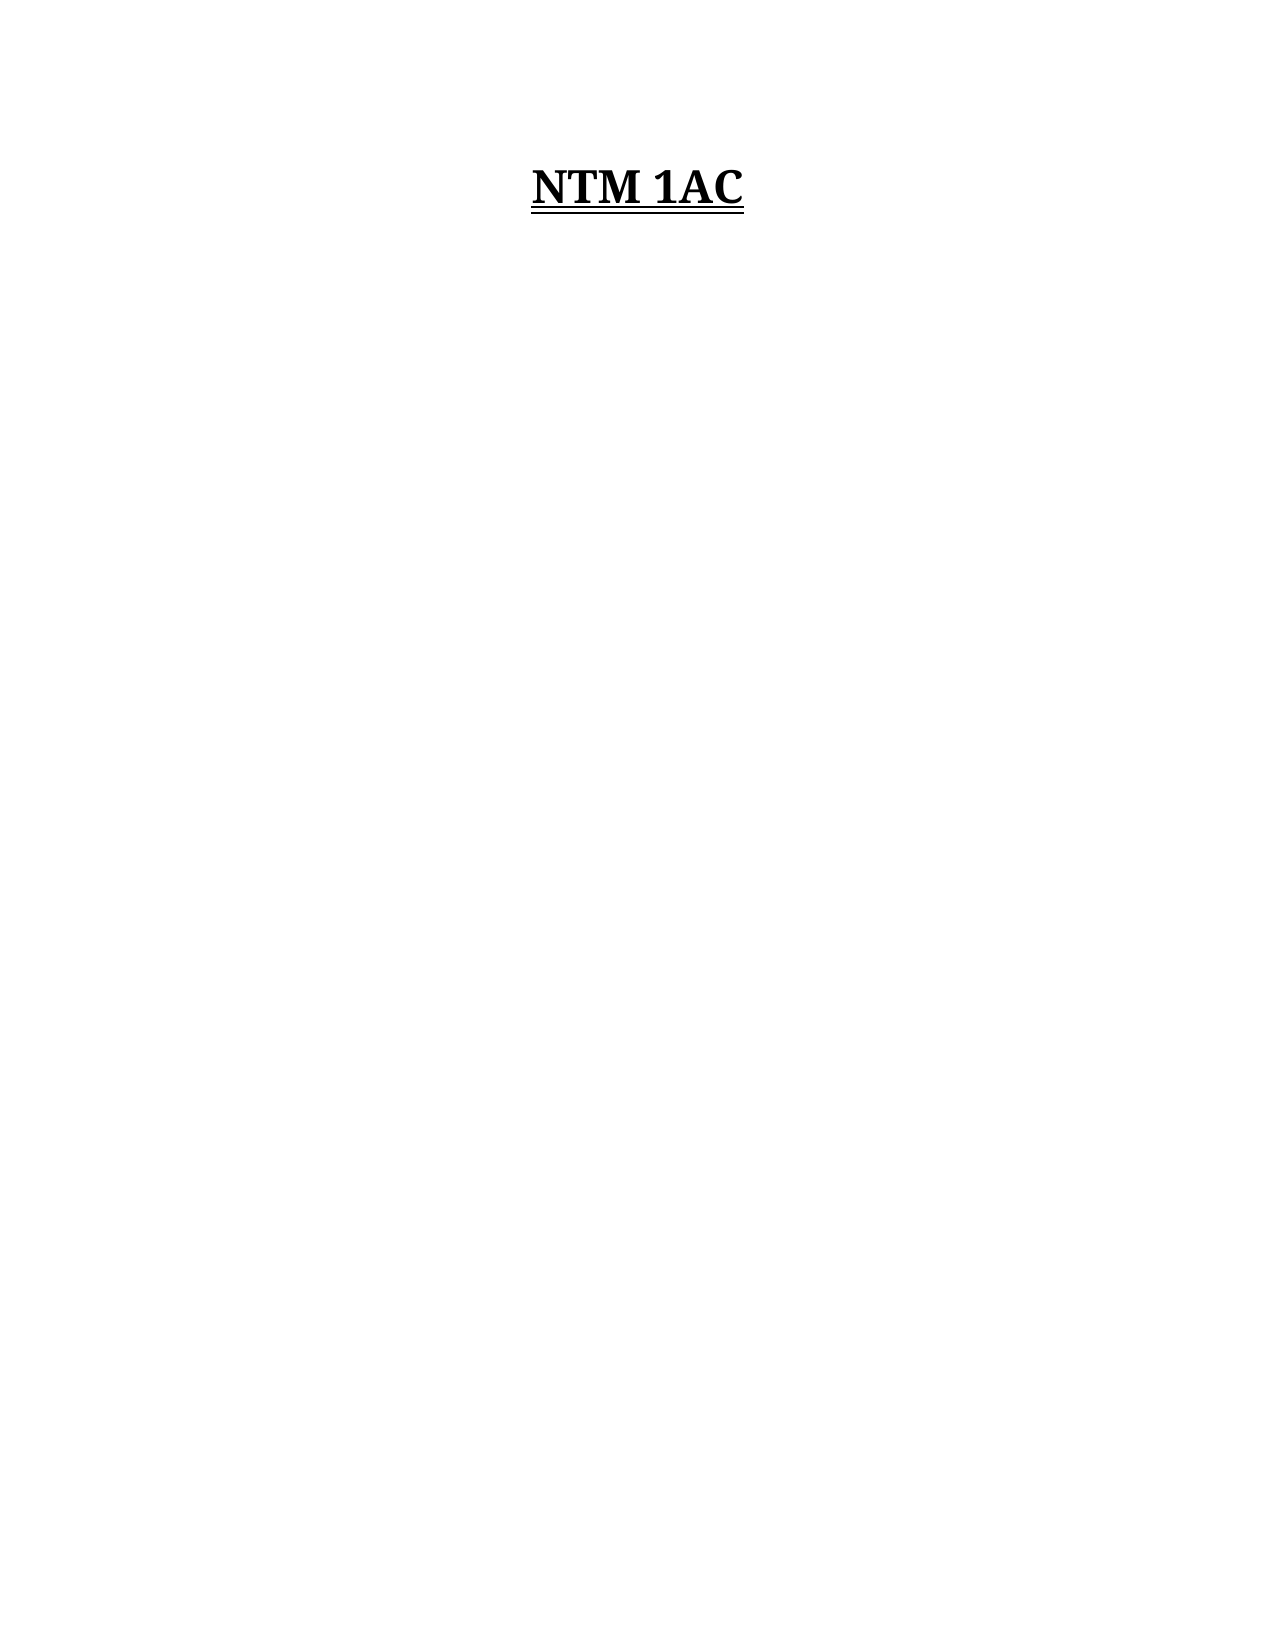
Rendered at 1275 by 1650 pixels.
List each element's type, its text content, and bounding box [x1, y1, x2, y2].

subtitle NTM 1AC [150, 154, 1125, 217]
